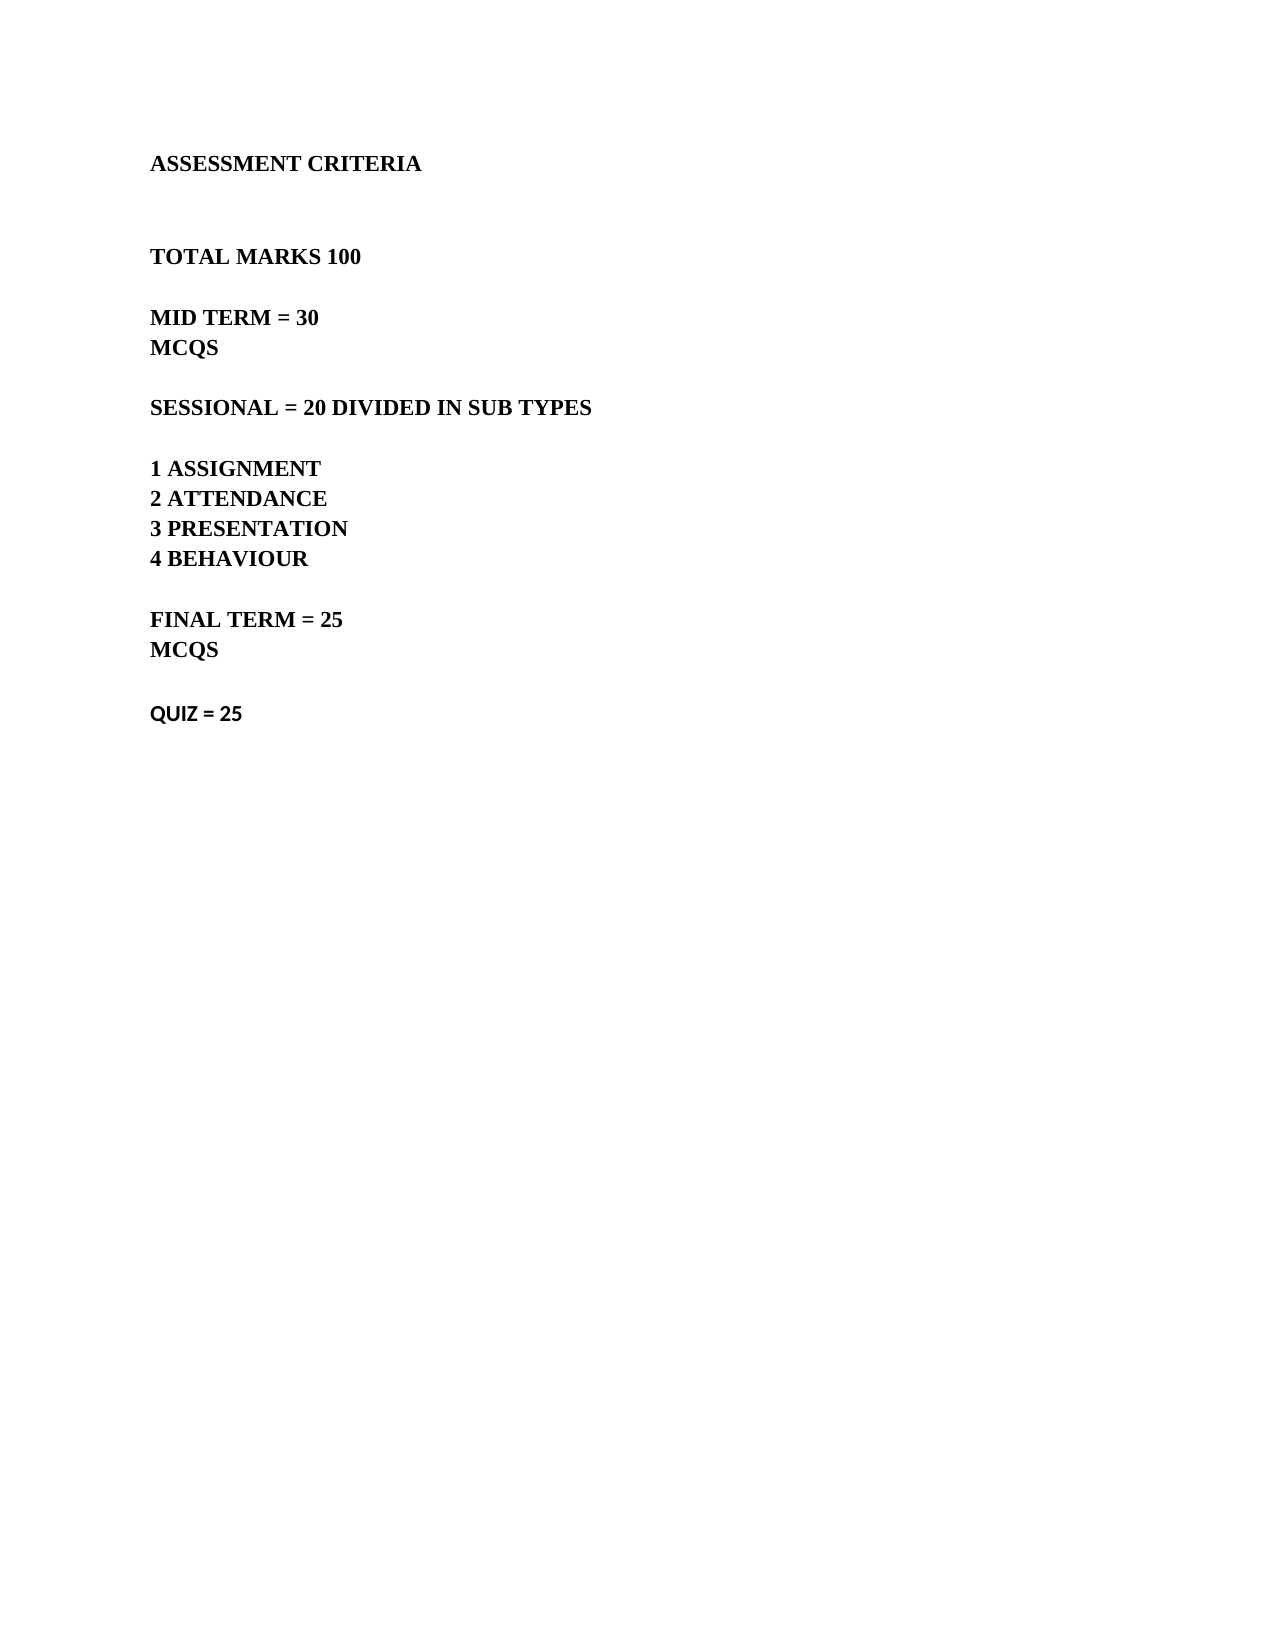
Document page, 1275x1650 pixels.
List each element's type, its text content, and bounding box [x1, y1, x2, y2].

text MCQS [150, 334, 1125, 360]
text 2 ATTENDANCE [150, 485, 1125, 511]
text 4 BEHAVIOUR [150, 546, 1125, 572]
text QUIZ = 25 [150, 699, 1125, 727]
text MID TERM = 30 [150, 304, 1125, 330]
text FINAL TERM = 25 [150, 606, 1125, 632]
text SESSIONAL = 20 DIVIDED IN SUB TYPES [150, 394, 1125, 421]
text MCQS [150, 636, 1125, 662]
text ASSESSMENT CRITERIA [150, 150, 1125, 176]
text 1 ASSIGNMENT [150, 455, 1125, 481]
text 3 PRESENTATION [150, 515, 1125, 542]
text TOTAL MARKS 100 [150, 243, 1125, 270]
